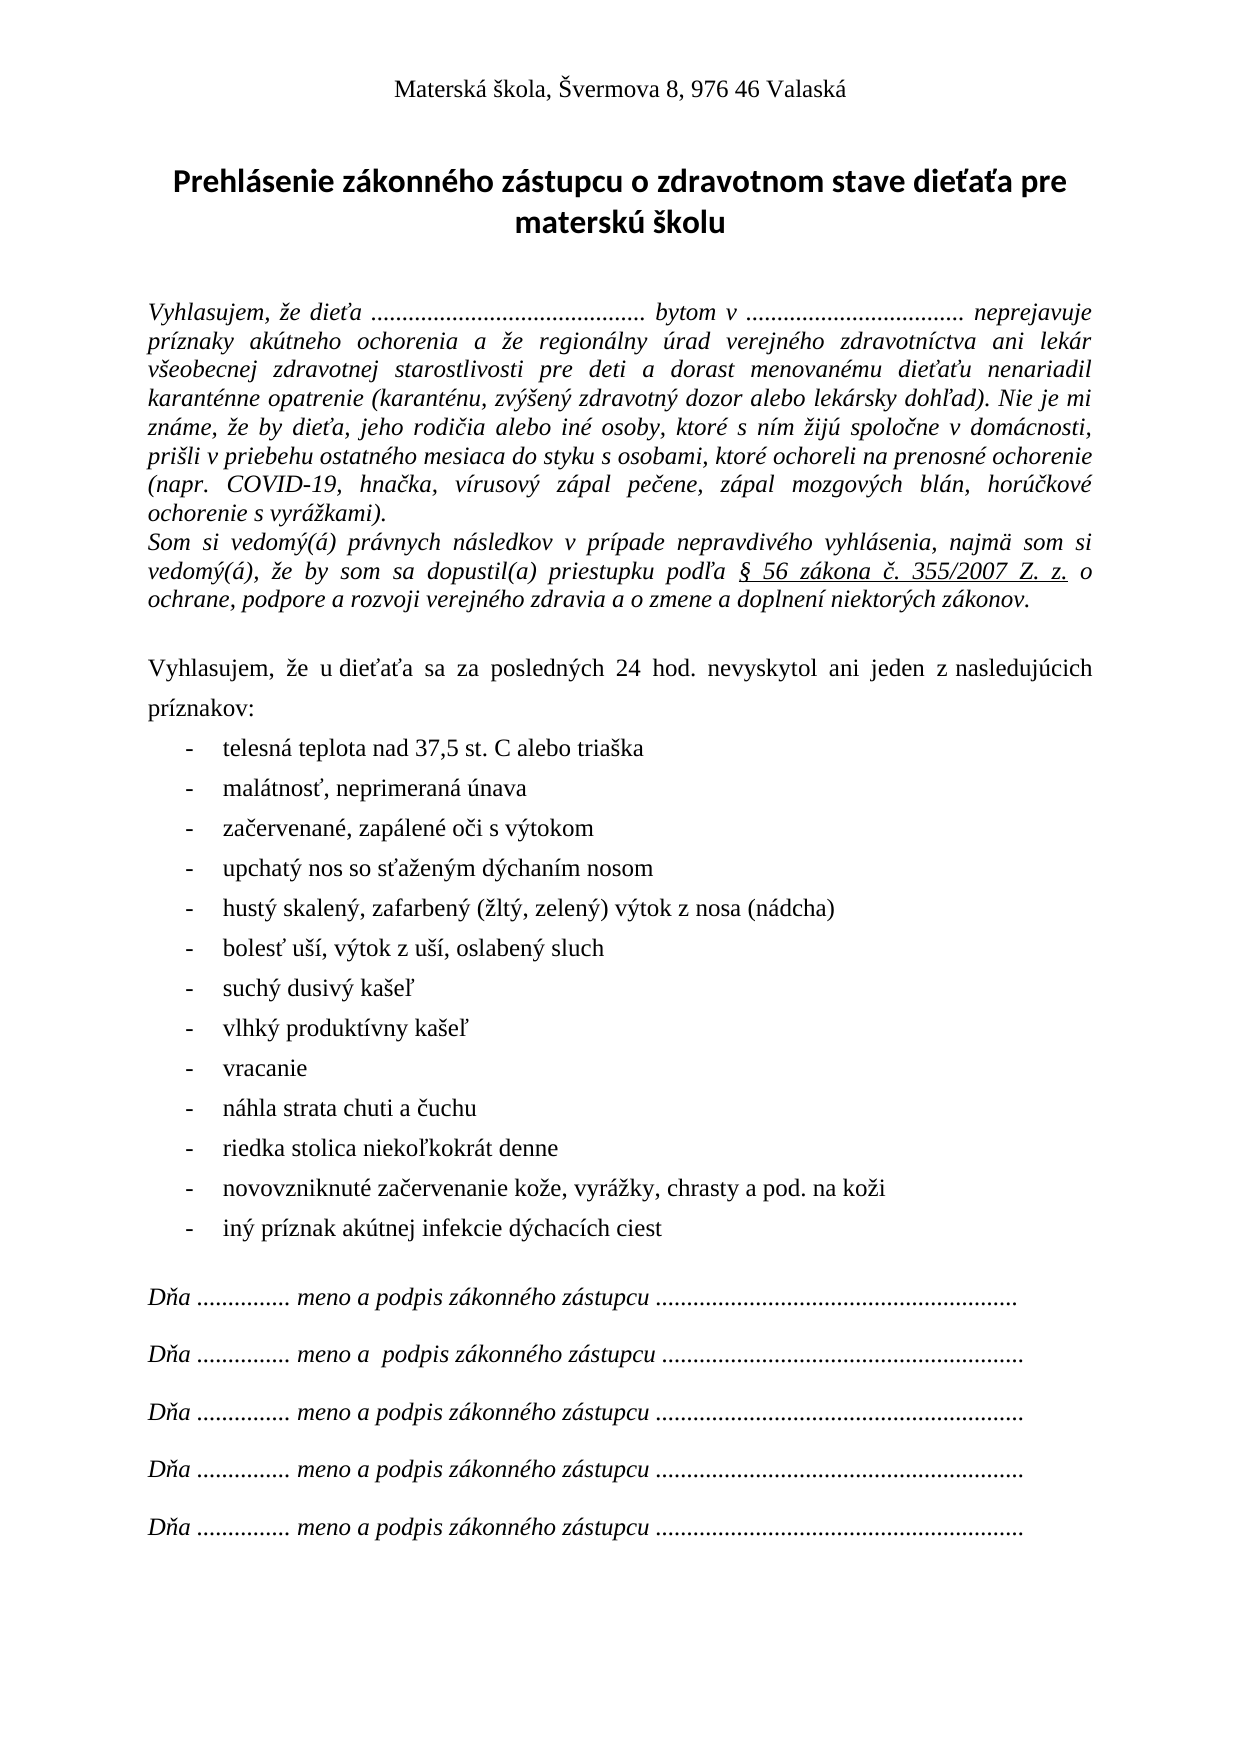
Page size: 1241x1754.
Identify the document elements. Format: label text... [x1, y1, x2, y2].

list iný príznak akútnej infekcie dýchacích ciest [185, 1202, 1093, 1242]
list Vyhlasujem, že u dieťaťa sa za posledných 24 hod. nevyskytol ani jeden z nasledujúcich príznakov: [148, 642, 1093, 722]
list vracanie [185, 1042, 1093, 1082]
list bolesť uší, výtok z uší, oslabený sluch [185, 922, 1093, 962]
list riedka stolica niekoľkokrát denne [185, 1122, 1093, 1162]
list hustý skalený, zafarbený (žltý, zelený) výtok z nosa (nádcha) [185, 882, 1093, 922]
list novovzniknuté začervenanie kože, vyrážky, chrasty a pod. na koži [185, 1162, 1093, 1202]
list začervenané, zapálené oči s výtokom [185, 802, 1093, 842]
text Dňa ............... meno a podpis zákonného zástupcu .......................................................... [148, 1282, 1093, 1311]
text Dňa ............... meno a podpis zákonného zástupcu .......................................................... [148, 1339, 1093, 1368]
list malátnosť, neprimeraná únava [185, 762, 1093, 802]
text Vyhlasujem, že dieťa ............................................ bytom v ................................... neprejavuje príznaky akútneho ochorenia a že regionálny úrad verejného zdravotníctva ani lekár všeobecnej zdravotnej starostlivosti pre deti a dorast menovanému dieťaťu nenariadil karanténne opatrenie (karanténu, zvýšený zdravotný dozor alebo lekársky dohľad). Nie je mi známe, že by dieťa, jeho rodičia alebo iné osoby, ktoré s ním žijú spoločne v domácnosti, prišli v priebehu ostatného mesiaca do styku s osobami, ktoré ochoreli na prenosné ochorenie (napr. COVID-19, hnačka, vírusový zápal pečene, zápal mozgových blán, horúčkové ochorenie s vyrážkami). [148, 297, 1093, 527]
text Dňa ............... meno a podpis zákonného zástupcu ........................................................... [148, 1454, 1093, 1483]
text Dňa ............... meno a podpis zákonného zástupcu ........................................................... [148, 1397, 1093, 1426]
list upchatý nos so sťaženým dýchaním nosom [185, 842, 1093, 882]
text Som si vedomý(á) právnych následkov v prípade nepravdivého vyhlásenia, najmä som si vedomý(á), že by som sa dopustil(a) priestupku podľa § 56 zákona č. 355/2007 Z. z. o ochrane, podpore a rozvoji verejného zdravia a o zmene a doplnení niektorých zákonov. [148, 527, 1093, 613]
list suchý dusivý kašeľ [185, 962, 1093, 1002]
list vlhký produktívny kašeľ [185, 1002, 1093, 1042]
text Dňa ............... meno a podpis zákonného zástupcu ........................................................... [148, 1512, 1093, 1541]
text Prehlásenie zákonného zástupcu o zdravotnom stave dieťaťa pre materskú školu [148, 160, 1093, 242]
list náhla strata chuti a čuchu [185, 1082, 1093, 1122]
list telesná teplota nad 37,5 st. C alebo triaška [185, 722, 1093, 762]
